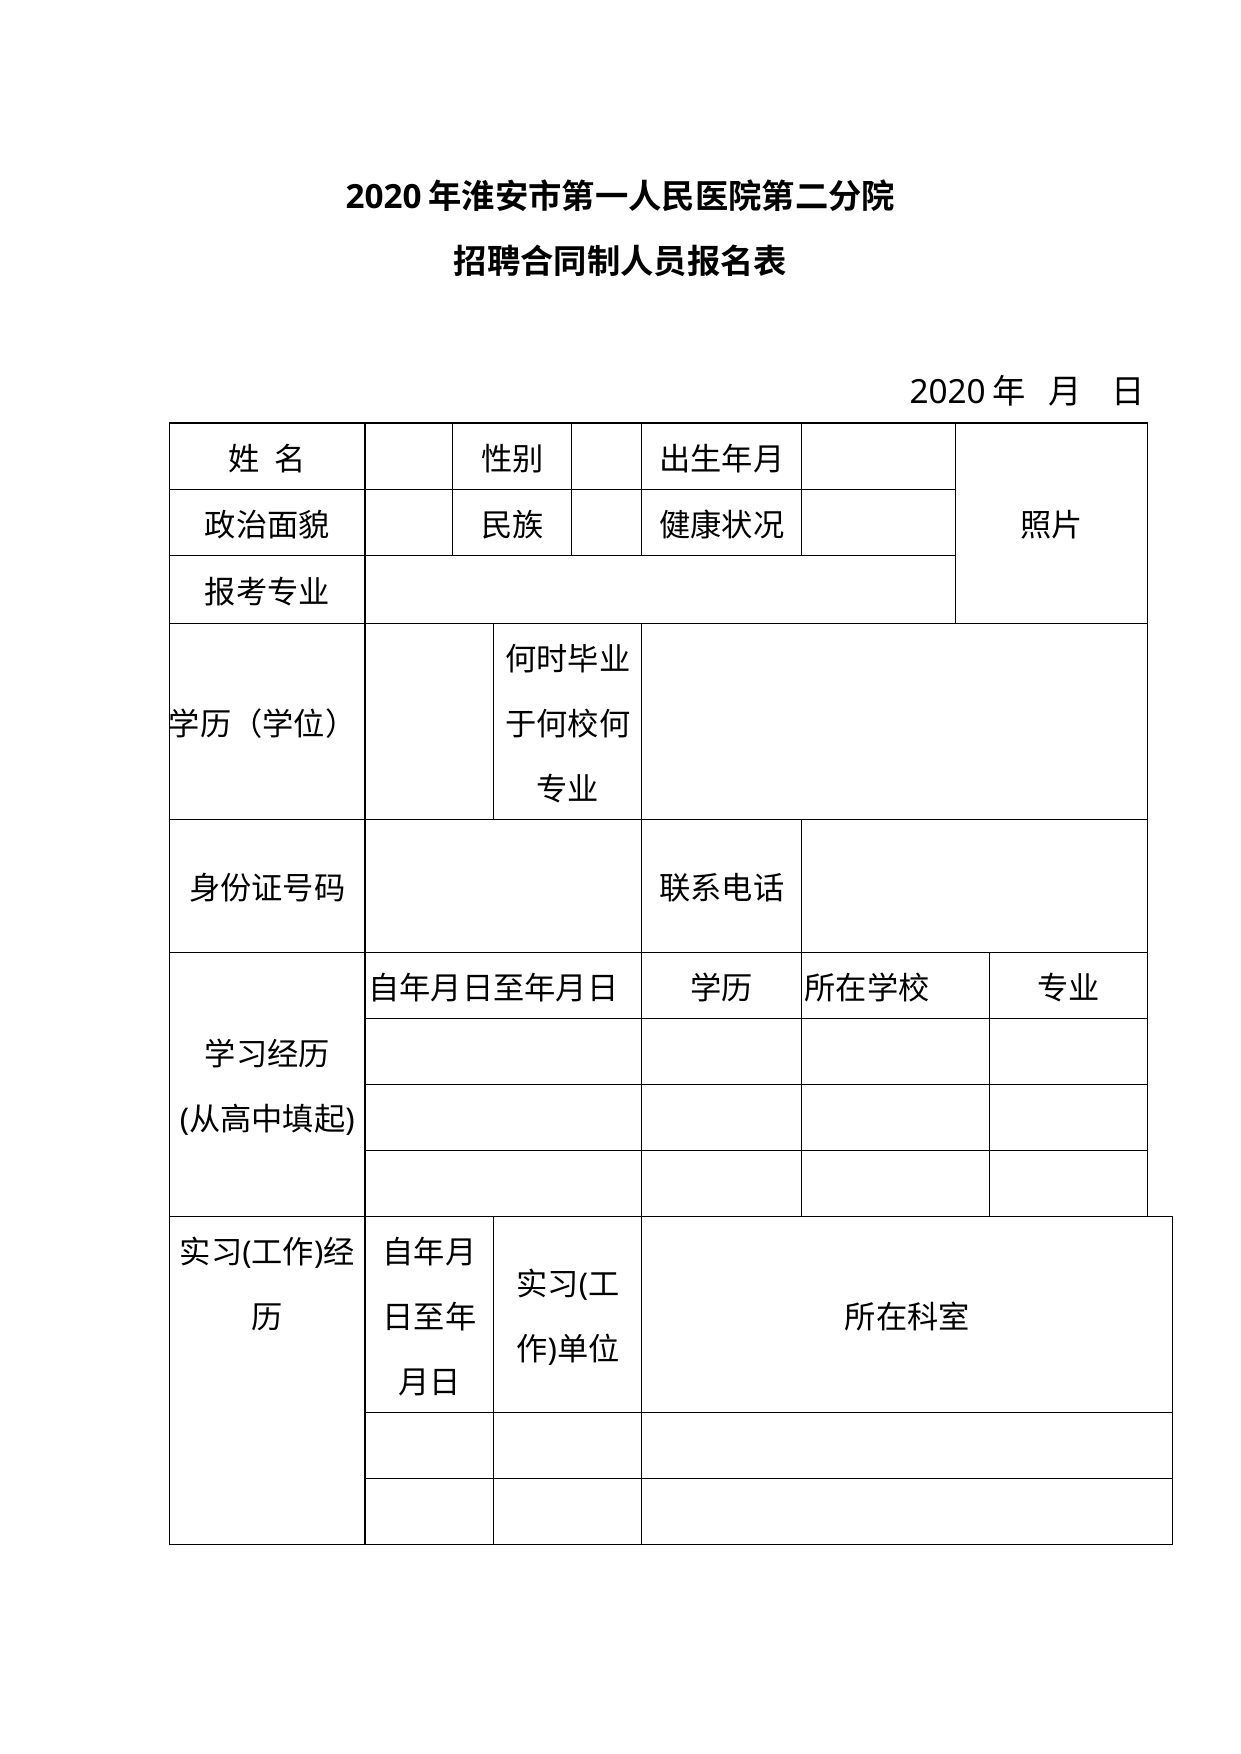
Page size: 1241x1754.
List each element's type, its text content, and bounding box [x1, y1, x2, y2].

table_cell 学历 [642, 953, 801, 1018]
table_cell [802, 490, 955, 555]
table_cell [572, 490, 641, 555]
table_cell 政治面貌 [170, 490, 364, 555]
table_cell [366, 556, 955, 623]
table_cell 报考专业 [170, 556, 364, 623]
table_cell 何时毕业于何校何专业 [494, 624, 641, 819]
table_cell 出生年月 [642, 424, 801, 489]
table_cell 照片 [956, 424, 1147, 623]
table_header 2020年 月 日 [169, 292, 1148, 422]
table_cell [572, 424, 641, 489]
table_cell 自年月日至年月日 [366, 1217, 493, 1412]
table_cell [494, 1413, 641, 1478]
text 2020年淮安市第一人民医院第二分院 [187, 162, 1053, 227]
table_cell [494, 1479, 641, 1544]
table_cell [366, 1019, 641, 1084]
table_cell [802, 1151, 989, 1216]
table_cell 学历（学位） [170, 624, 364, 819]
table_cell [802, 424, 955, 489]
table_cell 实习(工作)经历 [170, 1217, 364, 1544]
table_cell 实习(工作)单位 [494, 1217, 641, 1412]
table_cell [802, 820, 1147, 952]
table_cell 自年月日至年月日 [366, 953, 641, 1018]
table_cell 联系电话 [642, 820, 801, 952]
table_cell [642, 624, 1147, 819]
table_cell [990, 1151, 1147, 1216]
table_cell [642, 1479, 1172, 1544]
table_cell 姓 名 [170, 424, 364, 489]
table_cell [366, 820, 641, 952]
table_cell [990, 1085, 1147, 1150]
table_cell 民族 [453, 490, 571, 555]
table_cell [366, 1085, 641, 1150]
table_cell [642, 1085, 801, 1150]
table_cell [642, 1151, 801, 1216]
table_cell 身份证号码 [170, 820, 364, 952]
table_cell [802, 1019, 989, 1084]
table_cell [802, 1085, 989, 1150]
table_cell 所在科室 [642, 1217, 1172, 1412]
table_cell 健康状况 [642, 490, 801, 555]
table_cell [366, 490, 452, 555]
table_cell [366, 1479, 493, 1544]
table_cell [642, 1413, 1172, 1478]
table_cell 性别 [453, 424, 571, 489]
text 招聘合同制人员报名表 [187, 227, 1053, 292]
table_cell [366, 1413, 493, 1478]
table_cell [366, 1151, 641, 1216]
table_cell [366, 424, 452, 489]
table_cell [642, 1019, 801, 1084]
table_cell 专业 [990, 953, 1147, 1018]
table_cell [990, 1019, 1147, 1084]
table_cell [366, 624, 493, 819]
table_cell 学习经历 (从高中填起) [170, 953, 364, 1216]
table_cell 所在学校 [802, 953, 989, 1018]
